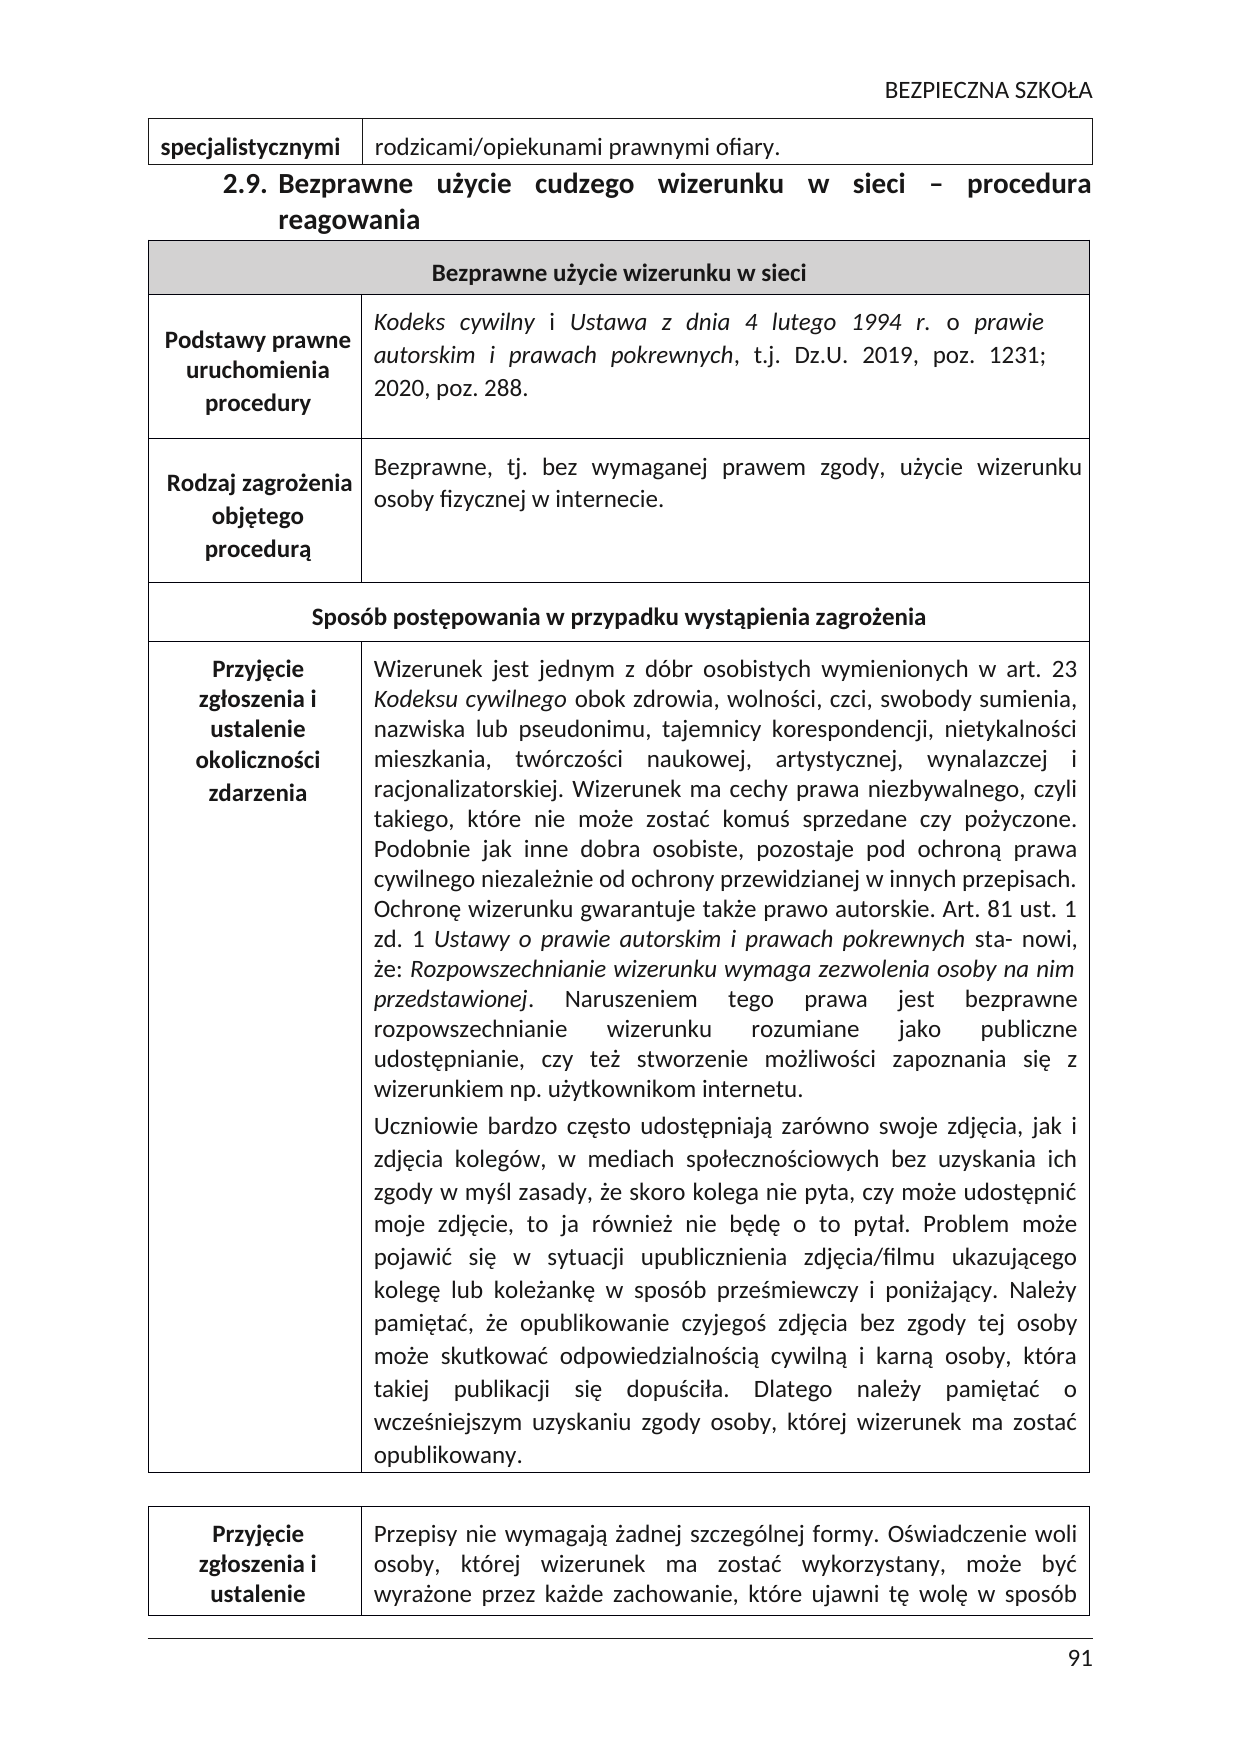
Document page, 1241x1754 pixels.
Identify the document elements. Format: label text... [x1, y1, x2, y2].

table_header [149, 1507, 361, 1615]
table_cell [363, 119, 1092, 164]
table_cell Przyjęcie zgłoszenia i ustalenie okoliczności zdarzenia [149, 642, 361, 1472]
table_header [362, 1507, 1089, 1615]
table_cell Bezprawne, tj. bez wymaganej prawem zgody, użycie wizerunku osoby fizycznej w internecie. [362, 439, 1089, 582]
table_cell Wizerunek jest jednym z dóbr osobistych wymienionych w art. 23 Kodeksu cywilnego obok zdrowia, wolności, czci, swobody sumienia, nazwiska lub pseudonimu, tajemnicy korespondencji, nietykalności mieszkania, twórczości naukowej, artystycznej, wynalazczej i racjonalizatorskiej. Wizerunek ma cechy prawa niezbywalnego, czyli takiego, które nie może zostać komuś sprzedane czy pożyczone. Podobnie jak inne dobra osobiste, pozostaje pod ochroną prawa cywilnego niezależnie od ochrony przewidzianej w innych przepisach. Ochronę wizerunku gwarantuje także prawo autorskie. Art. 81 ust. 1 zd. 1 Ustawy o prawie autorskim i prawach pokrewnych sta- nowi, że: Rozpowszechnianie wizerunku wymaga zezwolenia osoby na nim przedstawionej. Naruszeniem tego prawa jest bezprawne rozpowszechnianie wizerunku rozumiane jako publiczne udostępnianie, czy też stworzenie możliwości zapoznania się z wizerunkiem np. użytkownikom internetu. Uczniowie bardzo często udostępniają zarówno swoje zdjęcia, jak i zdjęcia kolegów, w mediach społecznościowych bez uzyskania ich zgody w myśl zasady, że skoro kolega nie pyta, czy może udostępnić moje zdjęcie, to ja również nie będę o to pytał. Problem może pojawić się w sytuacji upublicznienia zdjęcia/filmu ukazującego kolegę lub koleżankę w sposób prześmiewczy i poniżający. Należy pamiętać, że opublikowanie czyjegoś zdjęcia bez zgody tej osoby może skutkować odpowiedzialnością cywilną i karną osoby, która takiej publikacji się dopuściła. Dlatego należy pamiętać o wcześniejszym uzyskaniu zgody osoby, której wizerunek ma zostać opublikowany. [362, 642, 1089, 1472]
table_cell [149, 119, 362, 164]
table_cell Rodzaj zagrożenia objętego procedurą [149, 439, 361, 582]
table_cell Kodeks cywilny i Ustawa z dnia 4 lutego 1994 r. o prawie autorskim i prawach pokrewnych, t.j. Dz.U. 2019, poz. 1231; 2020, poz. 288. [362, 295, 1089, 438]
list Bezprawne użycie cudzego wizerunku w sieci – procedura reagowania [223, 165, 1093, 237]
table_cell Podstawy prawne uruchomienia procedury [149, 295, 361, 438]
table_cell Sposób postępowania w przypadku wystąpienia zagrożenia [149, 583, 1089, 641]
table_header Bezprawne użycie wizerunku w sieci [149, 241, 1089, 294]
